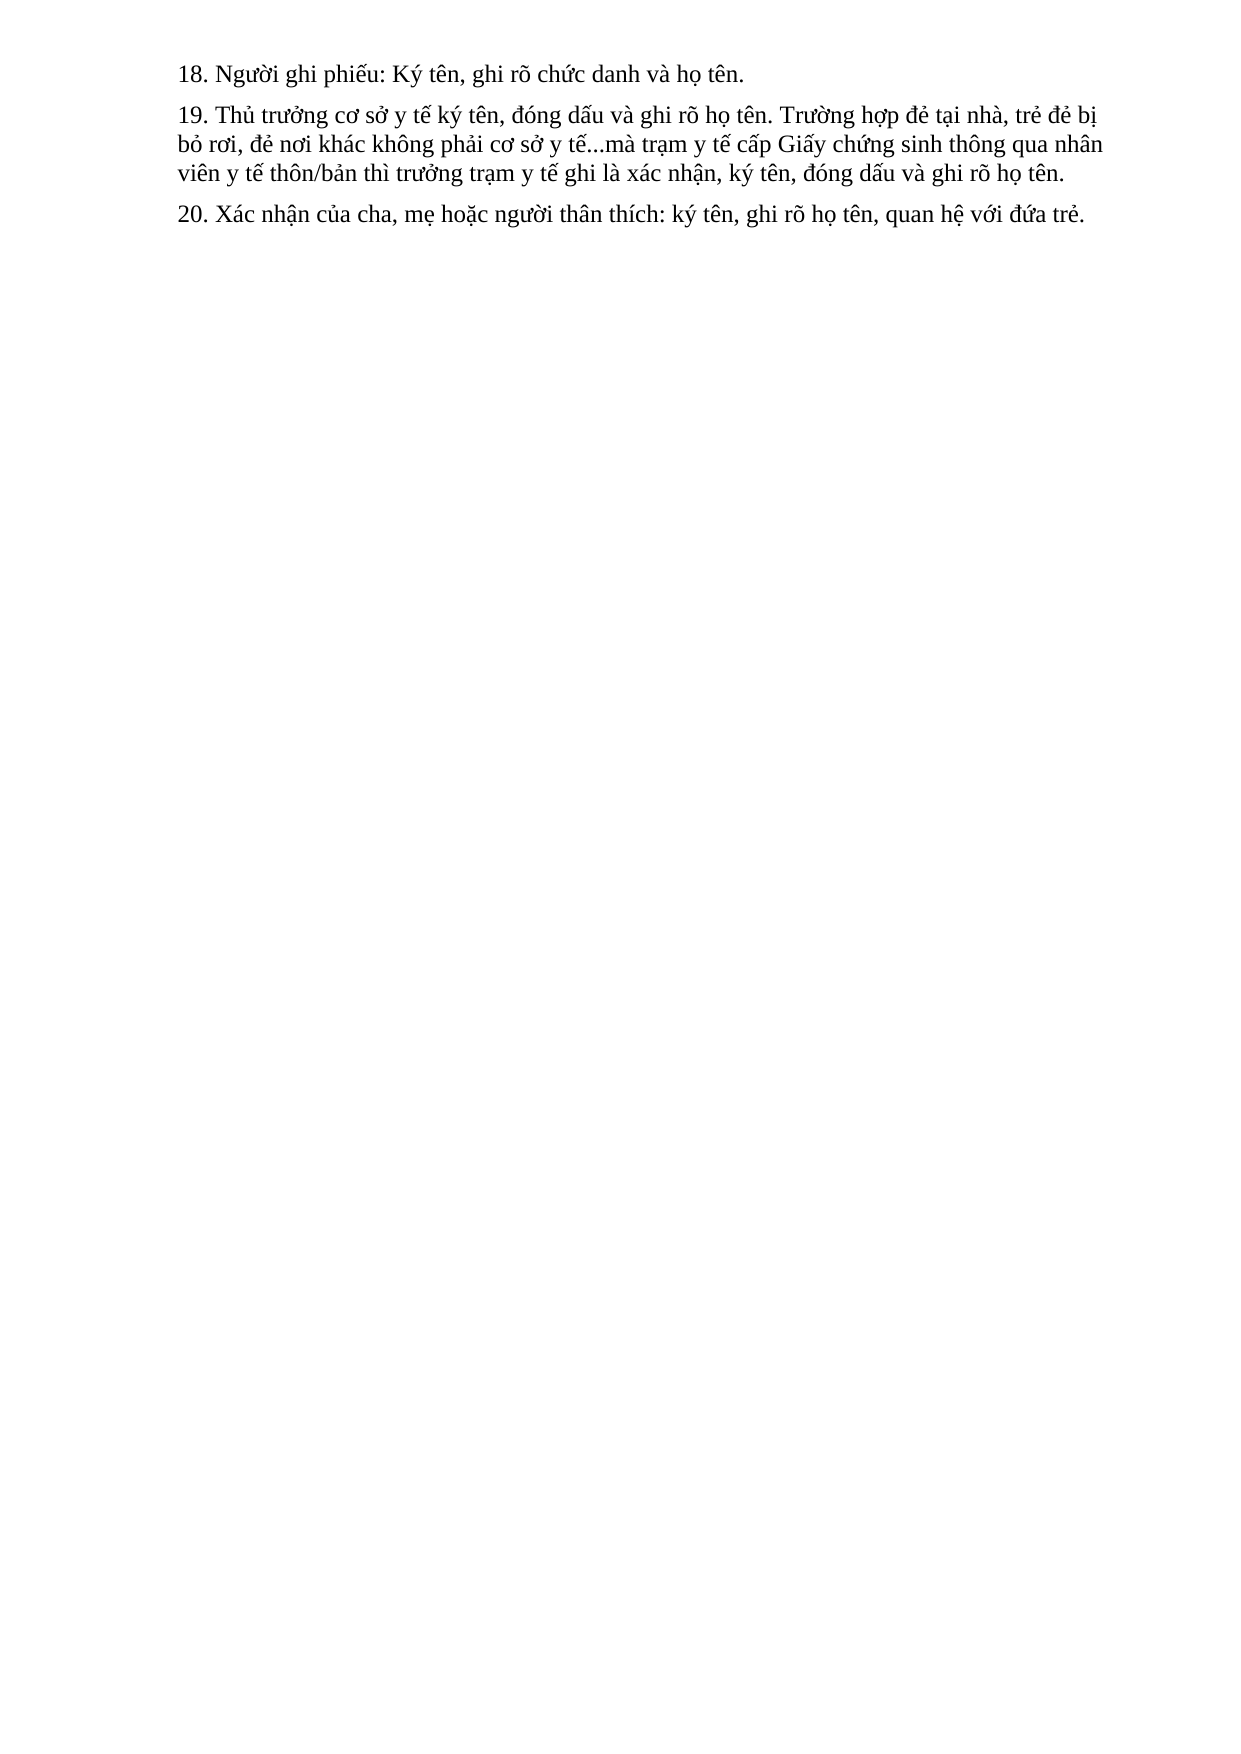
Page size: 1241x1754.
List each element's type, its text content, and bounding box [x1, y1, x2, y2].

text 20. Xác nhận của cha, mẹ hoặc người thân thích: ký tên, ghi rõ họ tên, quan hệ với đứa trẻ. [177, 199, 1122, 228]
text 19. Thủ trưởng cơ sở y tế ký tên, đóng dấu và ghi rõ họ tên. Trường hợp đẻ tại nhà, trẻ đẻ bị bỏ rơi, đẻ nơi khác không phải cơ sở y tế...mà trạm y tế cấp Giấy chứng sinh thông qua nhân viên y tế thôn/bản thì trưởng trạm y tế ghi là xác nhận, ký tên, đóng dấu và ghi rõ họ tên. [177, 100, 1122, 187]
text 18. Người ghi phiếu: Ký tên, ghi rõ chức danh và họ tên. [177, 59, 1122, 88]
